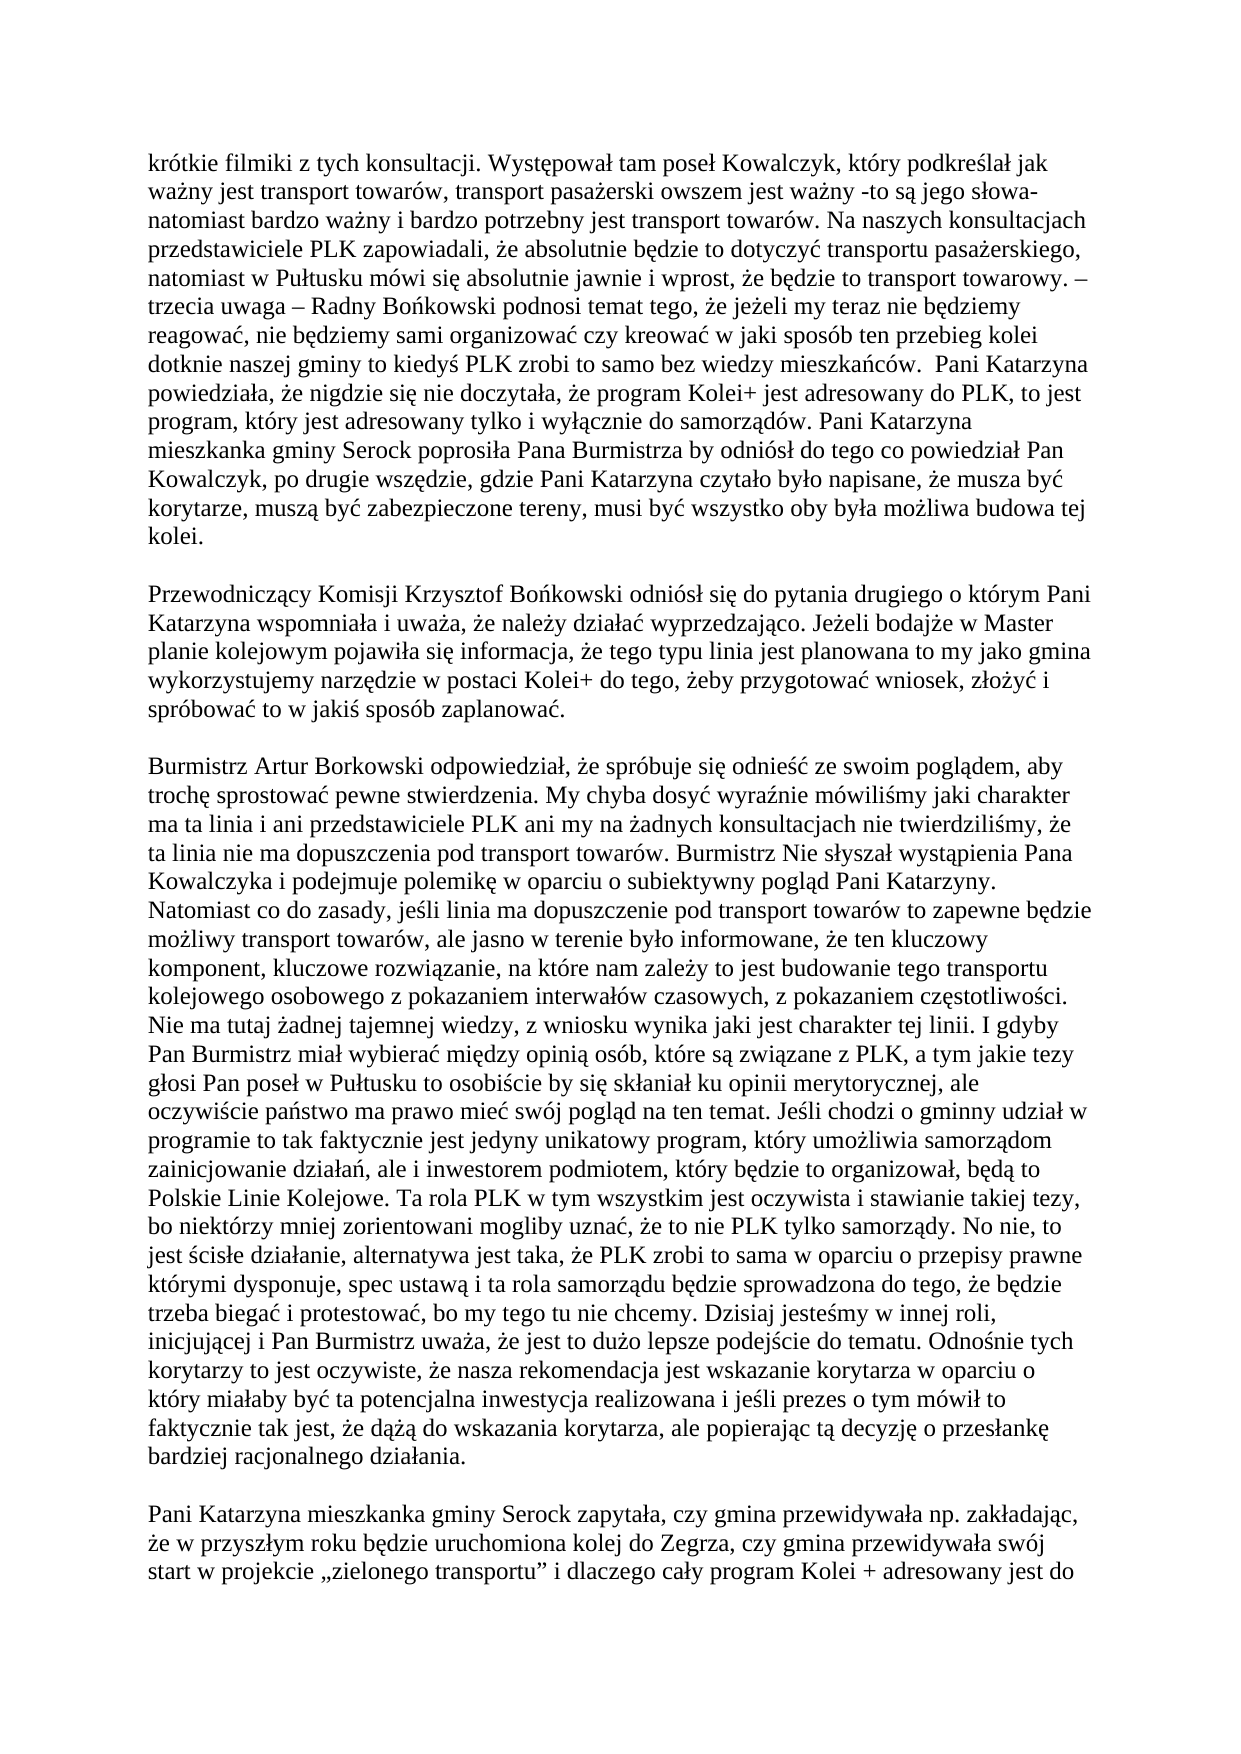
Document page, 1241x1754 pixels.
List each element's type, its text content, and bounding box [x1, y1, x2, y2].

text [148, 148, 1093, 550]
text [148, 1499, 1093, 1585]
text Burmistrz Artur Borkowski odpowiedział, że spróbuje się odnieść ze swoim poglądem, aby trochę sprostować pewne stwierdzenia. My chyba dosyć wyraźnie mówiliśmy jaki charakter ma ta linia i ani przedstawiciele PLK ani my na żadnych konsultacjach nie twierdziliśmy, że ta linia nie ma dopuszczenia pod transport towarów. Burmistrz Nie słyszał wystąpienia Pana Kowalczyka i podejmuje polemikę w oparciu o subiektywny pogląd Pani Katarzyny. Natomiast co do zasady, jeśli linia ma dopuszczenie pod transport towarów to zapewne będzie możliwy transport towarów, ale jasno w terenie było informowane, że ten kluczowy komponent, kluczowe rozwiązanie, na które nam zależy to jest budowanie tego transportu kolejowego osobowego z pokazaniem interwałów czasowych, z pokazaniem częstotliwości. Nie ma tutaj żadnej tajemnej wiedzy, z wniosku wynika jaki jest charakter tej linii. I gdyby Pan Burmistrz miał wybierać między opinią osób, które są związane z PLK, a tym jakie tezy głosi Pan poseł w Pułtusku to osobiście by się skłaniał ku opinii merytorycznej, ale oczywiście państwo ma prawo mieć swój pogląd na ten temat. Jeśli chodzi o gminny udział w programie to tak faktycznie jest jedyny unikatowy program, który umożliwia samorządom zainicjowanie działań, ale i inwestorem podmiotem, który będzie to organizował, będą to Polskie Linie Kolejowe. Ta rola PLK w tym wszystkim jest oczywista i stawianie takiej tezy, bo niektórzy mniej zorientowani mogliby uznać, że to nie PLK tylko samorządy. No nie, to jest ścisłe działanie, alternatywa jest taka, że PLK zrobi to sama w oparciu o przepisy prawne którymi dysponuje, spec ustawą i ta rola samorządu będzie sprowadzona do tego, że będzie trzeba biegać i protestować, bo my tego tu nie chcemy. Dzisiaj jesteśmy w innej roli, inicjującej i Pan Burmistrz uważa, że jest to dużo lepsze podejście do tematu. Odnośnie tych korytarzy to jest oczywiste, że nasza rekomendacja jest wskazanie korytarza w oparciu o który miałaby być ta potencjalna inwestycja realizowana i jeśli prezes o tym mówił to faktycznie tak jest, że dążą do wskazania korytarza, ale popierając tą decyzję o przesłankę bardziej racjonalnego działania. [148, 751, 1093, 1470]
text Przewodniczący Komisji Krzysztof Bońkowski odniósł się do pytania drugiego o którym Pani Katarzyna wspomniała i uważa, że należy działać wyprzedzająco. Jeżeli bodajże w Master planie kolejowym pojawiła się informacja, że tego typu linia jest planowana to my jako gmina wykorzystujemy narzędzie w postaci Kolei+ do tego, żeby przygotować wniosek, złożyć i spróbować to w jakiś sposób zaplanować. [148, 579, 1093, 723]
